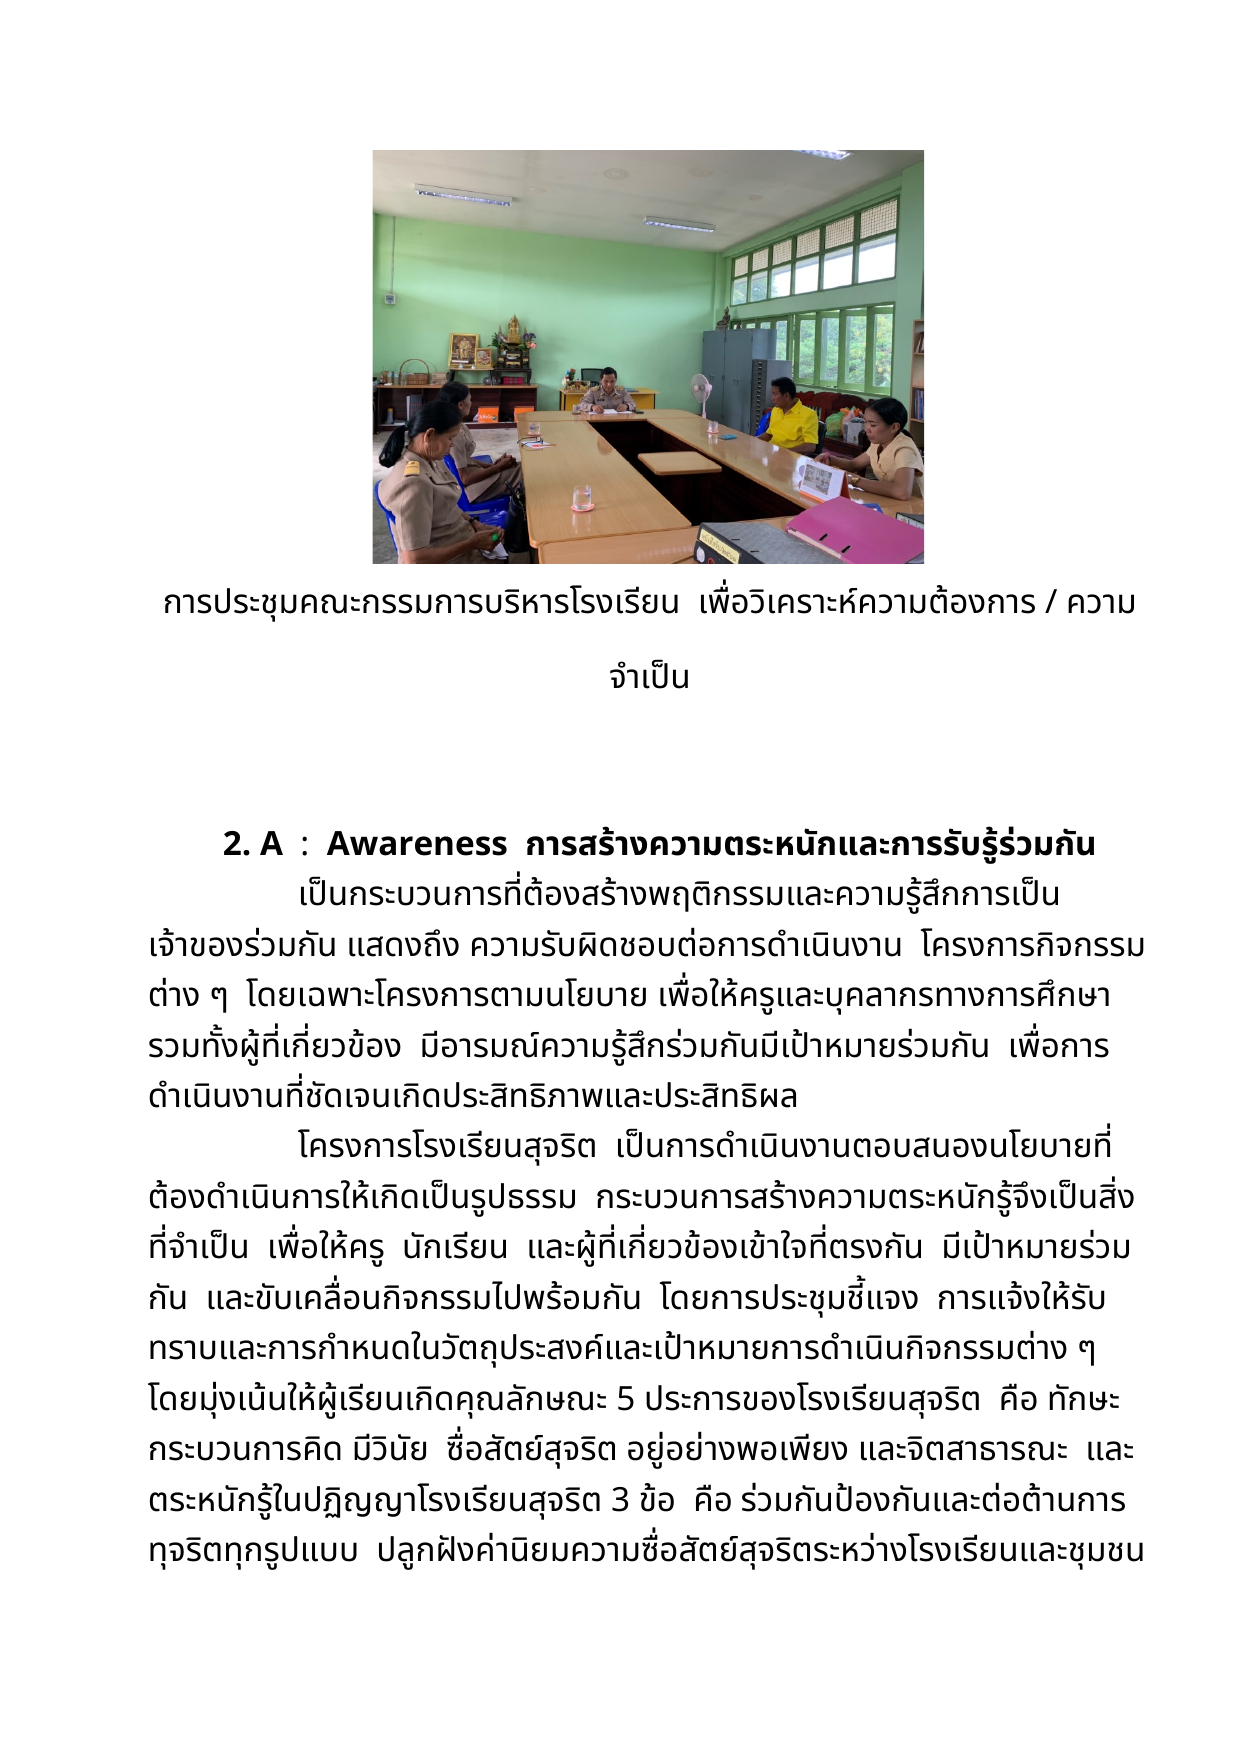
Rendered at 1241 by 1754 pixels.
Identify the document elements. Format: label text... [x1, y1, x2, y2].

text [148, 1122, 1152, 1577]
text การประชุมคณะกรรมการบริหารโรงเรียน เพื่อวิเคราะห์ความต้องการ / ความจำเป็น [148, 577, 1152, 704]
picture [372, 150, 925, 564]
text 2. A : Awareness การสร้างความตระหนักและการรับรู้ร่วมกัน [148, 820, 1152, 870]
text เป็นกระบวนการที่ต้องสร้างพฤติกรรมและความรู้สึกการเป็นเจ้าของร่วมกัน แสดงถึง ความรับผิดชอบต่อการดำเนินงาน โครงการกิจกรรมต่าง ๆ โดยเฉพาะโครงการตามนโยบาย เพื่อให้ครูและบุคลากรทางการศึกษา รวมทั้งผู้ที่เกี่ยวข้อง มีอารมณ์ความรู้สึกร่วมกันมีเป้าหมายร่วมกัน เพื่อการดำเนินงานที่ชัดเจนเกิดประสิทธิภาพและประสิทธิผล [148, 870, 1152, 1122]
